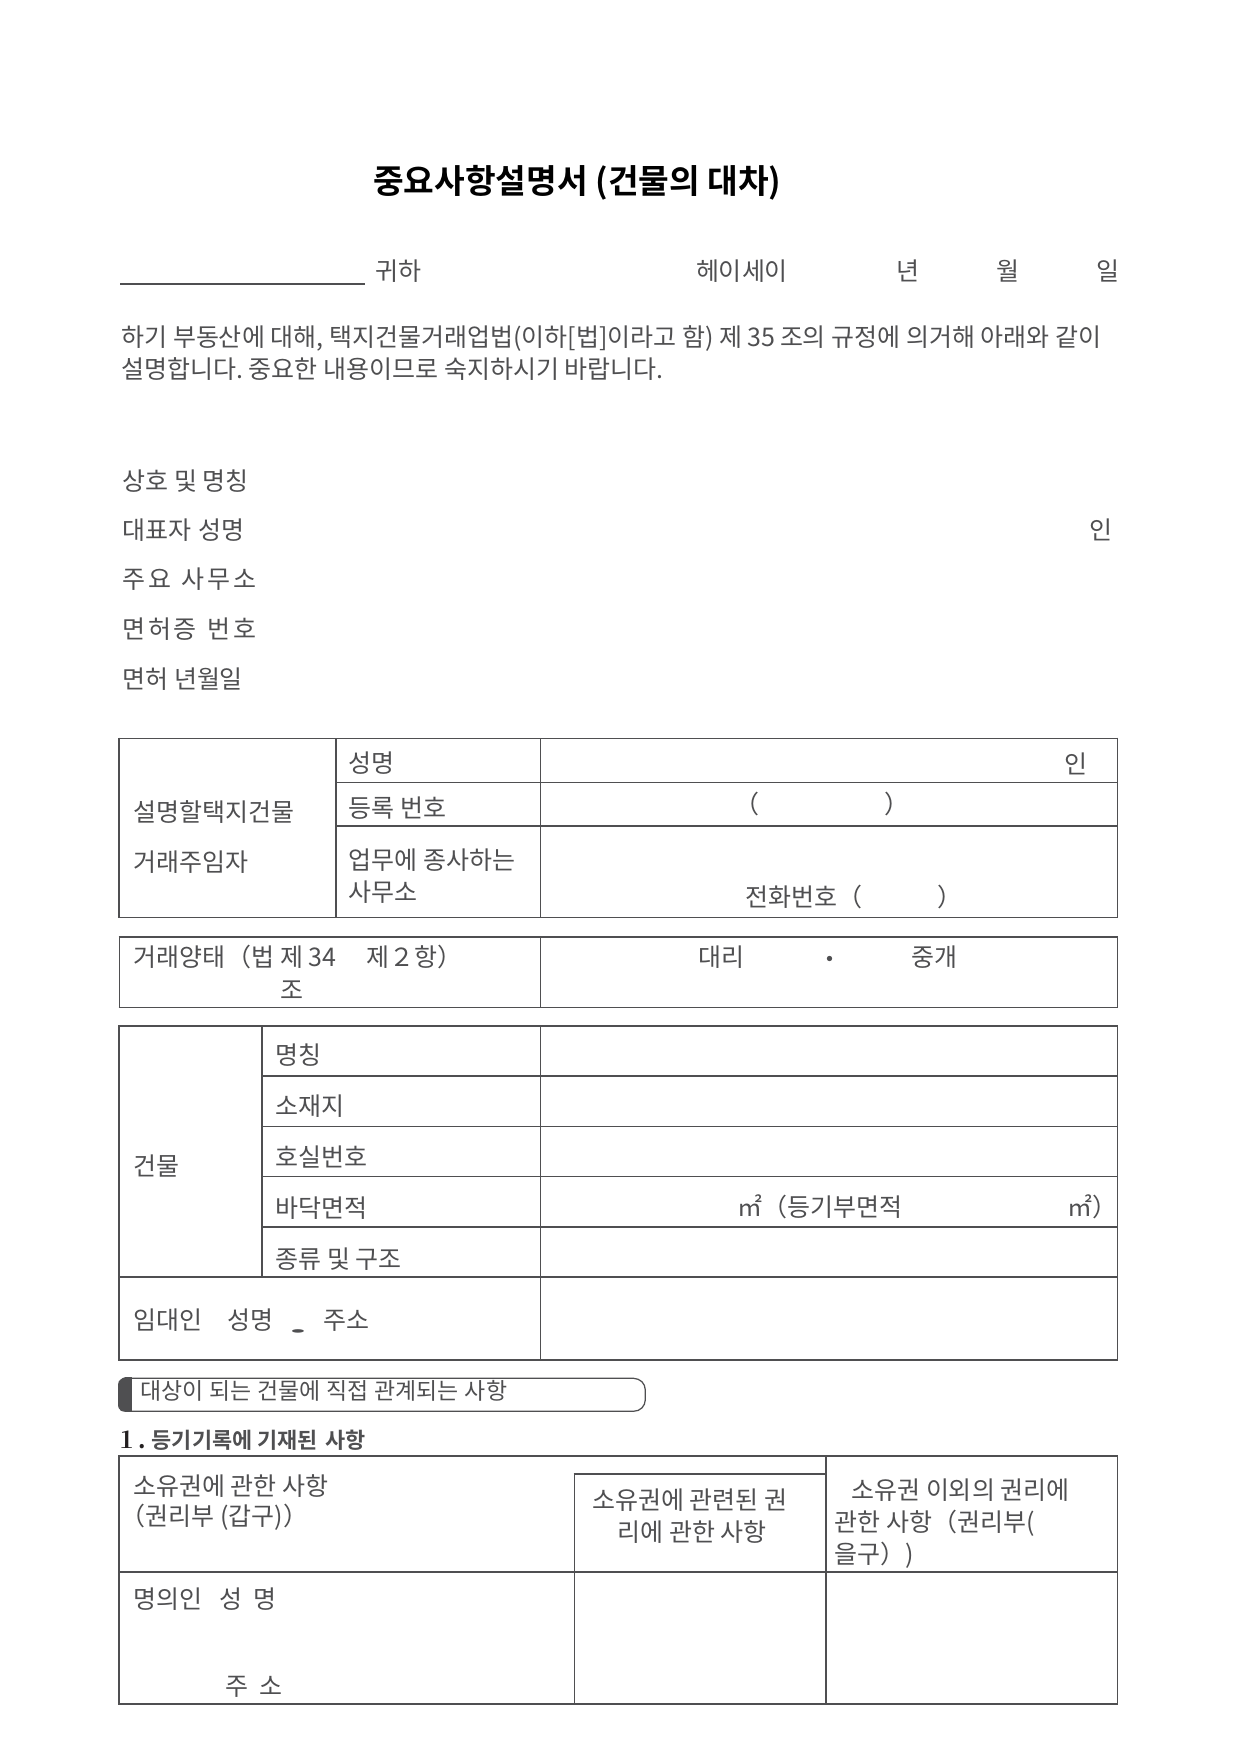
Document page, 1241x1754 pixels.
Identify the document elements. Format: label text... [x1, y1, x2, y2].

table_header 거래양태（법 [120, 938, 275, 1006]
table_header 대리 [541, 938, 782, 1006]
table_cell 업무에 종사하는 사무소 [337, 827, 540, 916]
table_cell 전화번호（ ） [541, 827, 1117, 916]
table_header 소유권 이외의 권리에 관한 사항（권리부(을구）) [827, 1457, 1117, 1571]
text 주요 사무소 면허증 번호 면허 년월일 [122, 560, 256, 696]
table_cell [575, 1573, 825, 1703]
table_header [541, 1027, 1117, 1075]
table_cell 등록 번호 [337, 783, 540, 825]
table_cell 명의인 성 명 주 소 [120, 1573, 574, 1703]
table_header 건물 [120, 1027, 261, 1276]
table_cell [541, 1278, 1117, 1359]
table_header 제34조 [275, 938, 361, 1006]
table_cell [541, 1077, 1117, 1126]
table_cell 소유권에 관한 사항 （권리부 (갑구)） [120, 1473, 574, 1571]
text １. 등기기록에 기재된 사항 [116, 1381, 1163, 1455]
table_cell 바닥면적 [263, 1177, 540, 1226]
table_cell 임대인 성명·주소 [120, 1278, 540, 1359]
table_header [120, 1457, 825, 1473]
table_cell [541, 1228, 1117, 1276]
table_header 명칭 [263, 1027, 540, 1075]
table_header 성명 [337, 739, 540, 781]
table_header 설명할택지건물 거래주임자 [120, 739, 335, 916]
text 대표자 성명 인 [122, 510, 1163, 547]
text 상호 및 명칭 [122, 461, 1163, 497]
text 중요사항설명서 (건물의 대차) [373, 154, 1163, 203]
table_header 중개 [876, 938, 1117, 1006]
subtitle 귀하 헤이세이 년 월 일 [120, 252, 1163, 288]
text 하기 부동산에 대해, 택지건물거래업법(이하[법]이라고 함) 제35조의 규정에 의거해 아래와 같이 설명합니다. 중요한 내용이므로 숙지하시기 바랍니다. [121, 321, 1119, 386]
table_cell 소재지 [263, 1077, 540, 1126]
table_cell ㎡（등기부면적 ㎡） [541, 1177, 1117, 1226]
table_cell [541, 1127, 1117, 1176]
table_cell （ ） [541, 783, 1117, 825]
table_cell 종류 및 구조 [263, 1228, 540, 1276]
table_cell 호실번호 [263, 1127, 540, 1176]
table_header ・ [782, 938, 876, 1006]
table_header 제２항） [361, 938, 540, 1006]
table_header 인 [541, 739, 1117, 781]
picture [118, 1377, 132, 1381]
table_cell 소유권에 관련된 권 리에 관한 사항 [575, 1475, 825, 1571]
table_cell [827, 1573, 1117, 1703]
